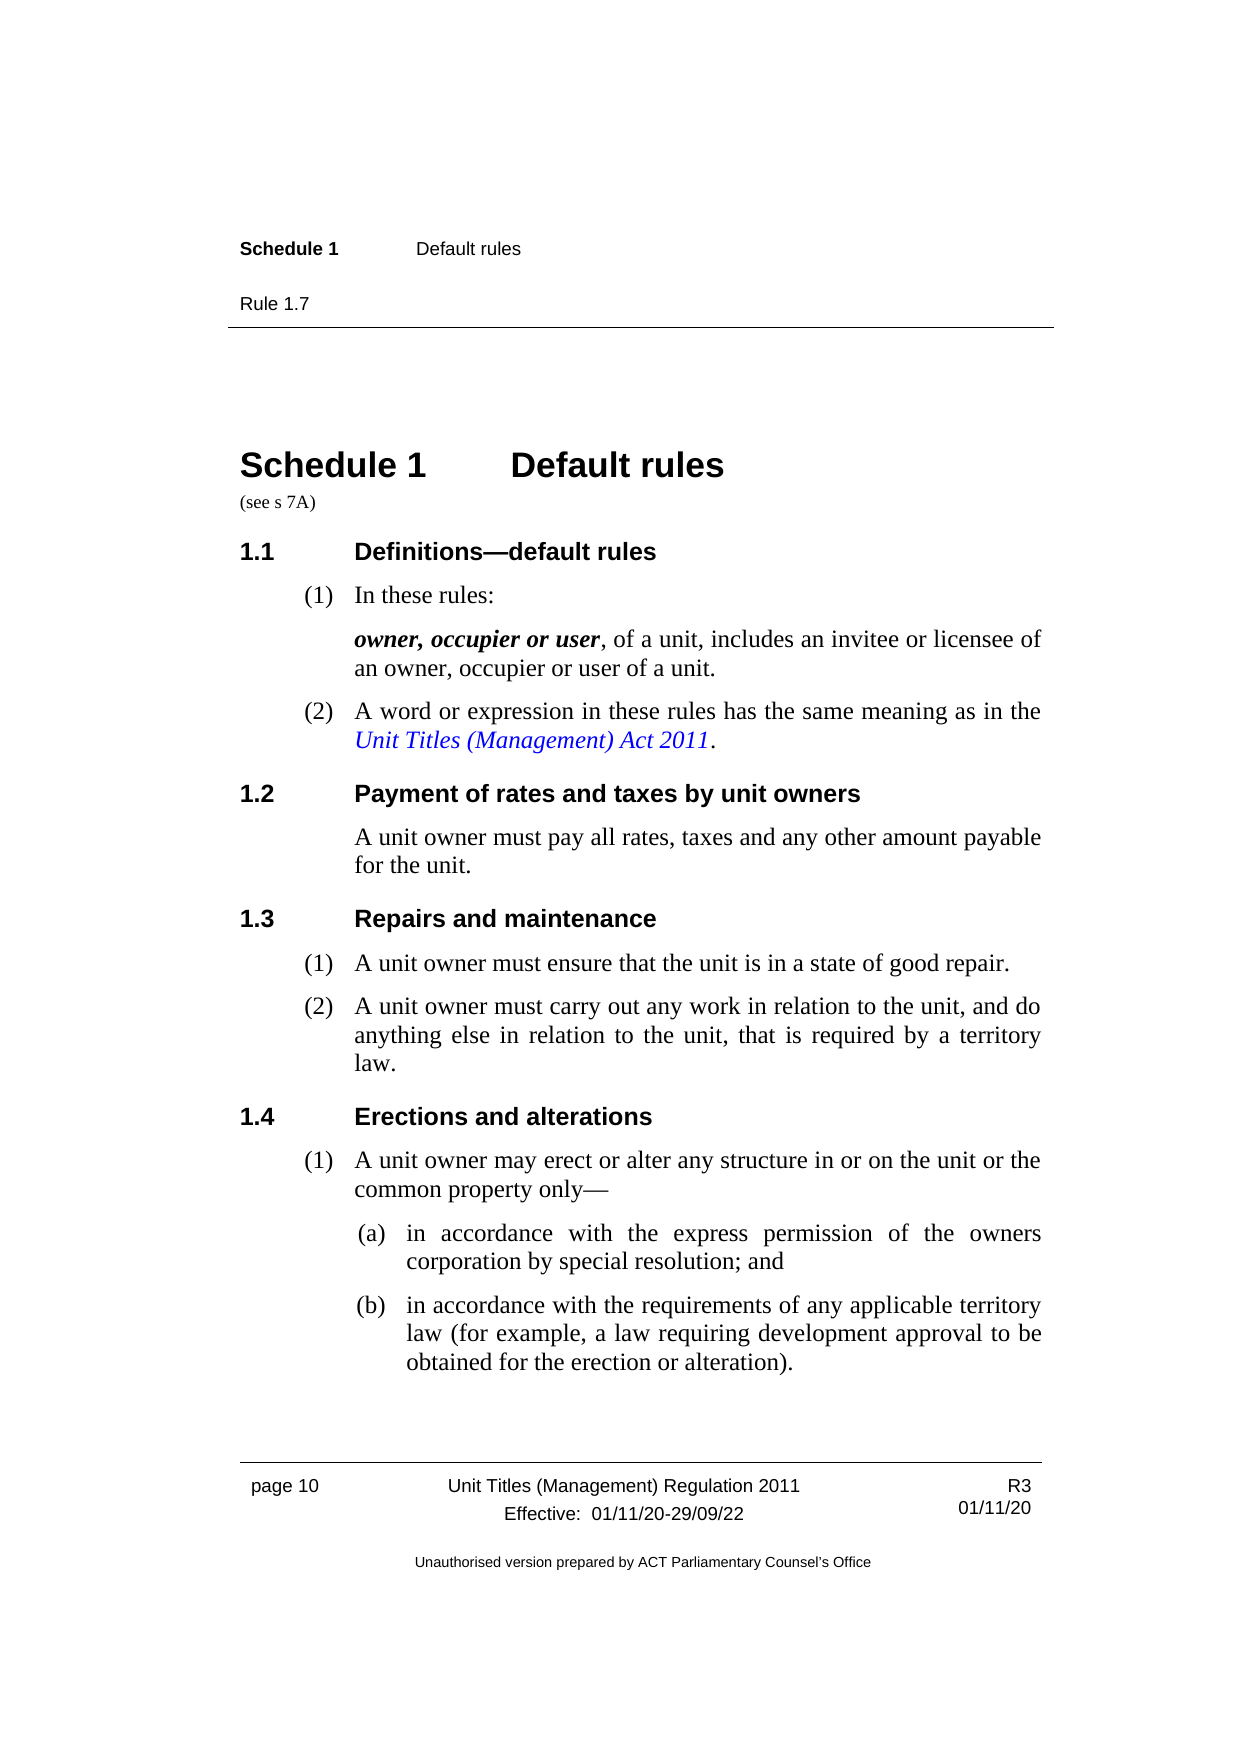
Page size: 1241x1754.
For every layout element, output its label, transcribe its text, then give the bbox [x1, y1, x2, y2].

text (see s 7A) [239, 491, 1042, 512]
text (1) A unit owner may erect or alter any structure in or on the unit or the common property only— [239, 1146, 1042, 1203]
text (2) A word or expression in these rules has the same meaning as in the Unit Titles (Management) Act 2011. [239, 696, 1042, 753]
text (b) in accordance with the requirements of any applicable territory law (for example, a law requiring development approval to be obtained for the erection or alteration). [239, 1290, 1042, 1376]
text (a) in accordance with the express permission of the owners corporation by special resolution; and [239, 1218, 1042, 1275]
subtitle 1.1 Definitions—default rules [239, 537, 1042, 566]
subtitle Schedule 1 Default rules [239, 444, 1042, 484]
subtitle 1.4 Erections and alterations [239, 1102, 1042, 1131]
text (1) In these rules: [239, 581, 1042, 609]
subtitle 1.3 Repairs and maintenance [239, 904, 1042, 933]
text (2) A unit owner must carry out any work in relation to the unit, and do anything else in relation to the unit, that is required by a territory law. [239, 991, 1042, 1077]
text owner, occupier or user, of a unit, includes an invitee or licensee of an owner, occupier or user of a unit. [354, 624, 1042, 681]
text A unit owner must pay all rates, taxes and any other amount payable for the unit. [354, 822, 1042, 879]
text (1) A unit owner must ensure that the unit is in a state of good repair. [239, 948, 1042, 976]
subtitle 1.2 Payment of rates and taxes by unit owners [239, 778, 1042, 807]
